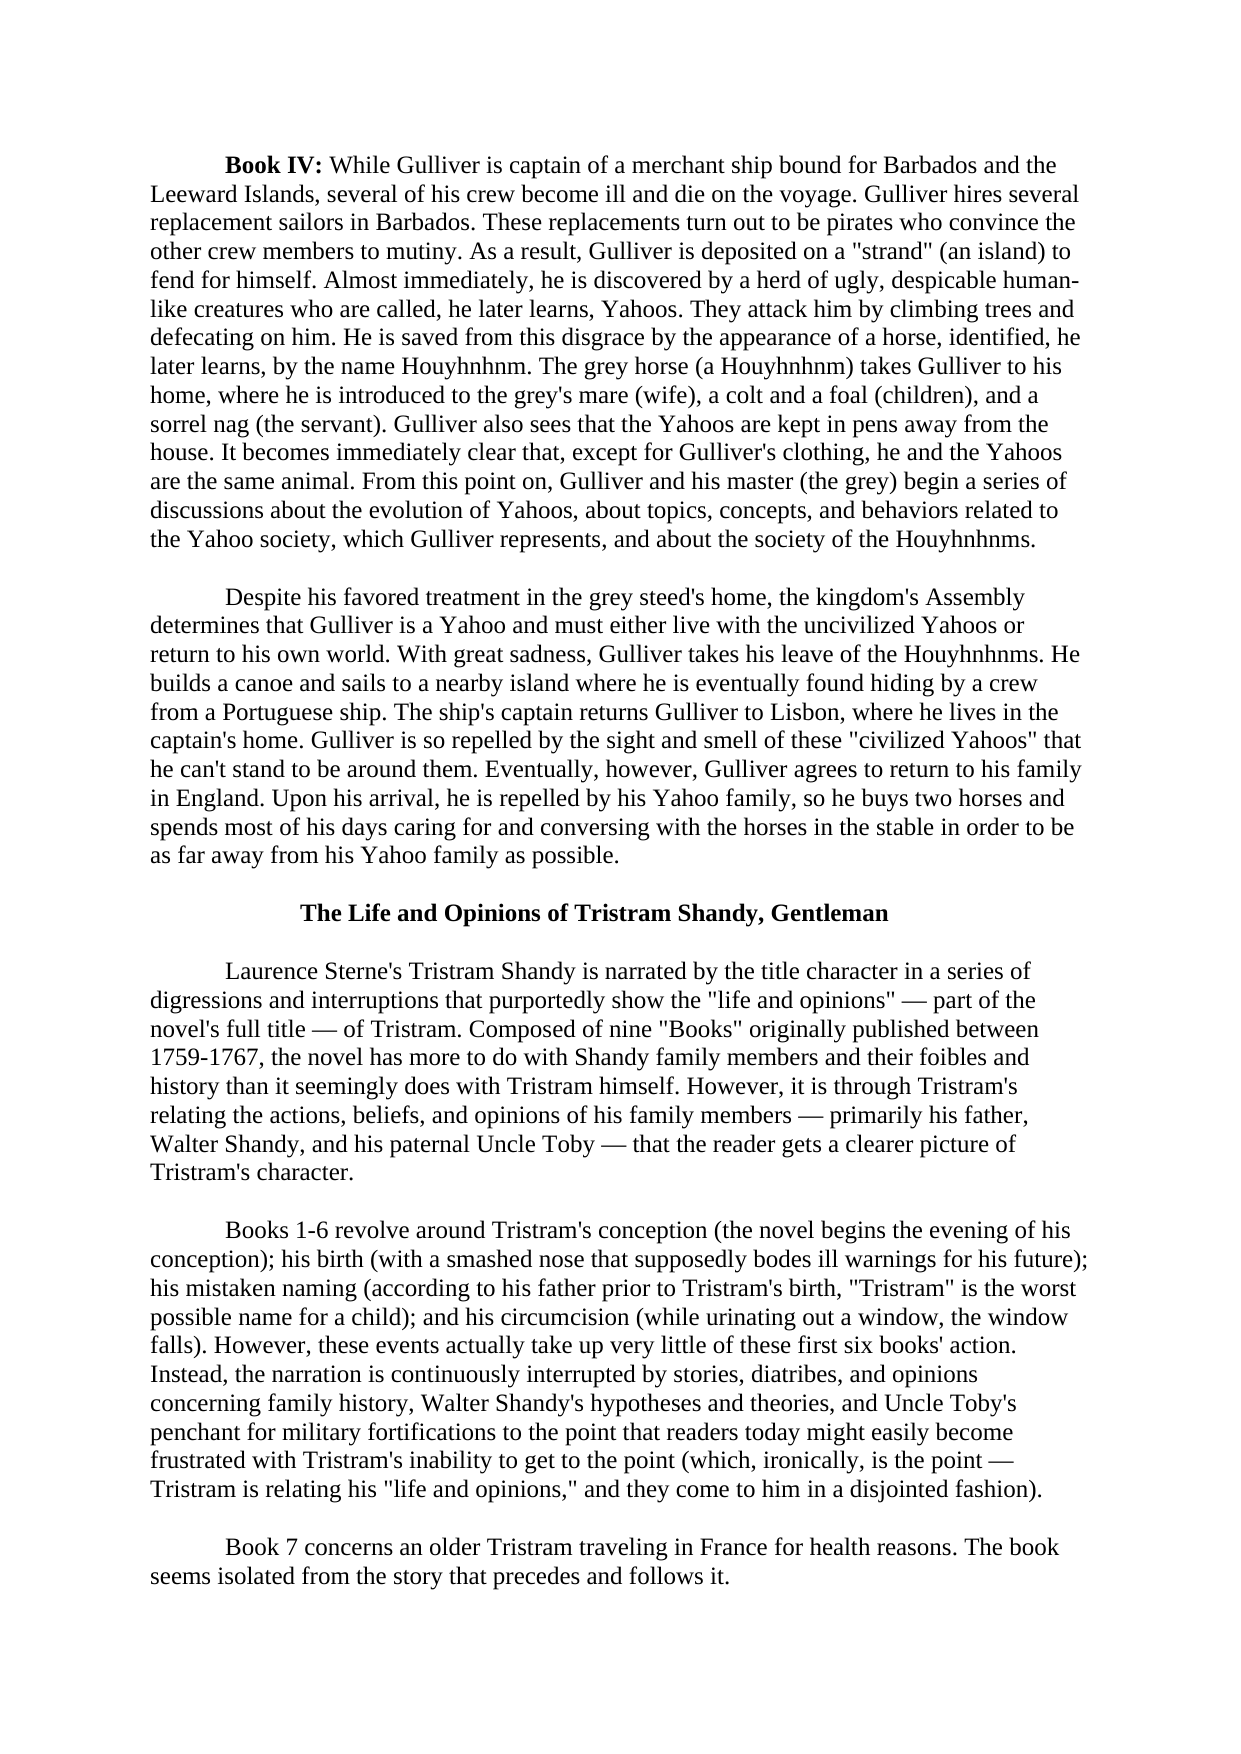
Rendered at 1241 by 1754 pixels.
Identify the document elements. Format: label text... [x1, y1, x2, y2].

text Laurence Sterne's Tristram Shandy is narrated by the title character in a series of digressions and interruptions that purportedly show the "life and opinions" — part of the novel's full title — of Tristram. Composed of nine "Books" originally published between 1759-1767, the novel has more to do with Shandy family members and their foibles and history than it seemingly does with Tristram himself. However, it is through Tristram's relating the actions, beliefs, and opinions of his family members — primarily his father, Walter Shandy, and his paternal Uncle Toby — that the reader gets a clearer picture of Tristram's character. [150, 956, 1090, 1186]
text The Life and Opinions of Tristram Shandy, Gentleman [150, 898, 1090, 927]
text Books 1-6 revolve around Tristram's conception (the novel begins the evening of his conception); his birth (with a smashed nose that supposedly bodes ill warnings for his future); his mistaken naming (according to his father prior to Tristram's birth, "Tristram" is the worst possible name for a child); and his circumcision (while urinating out a window, the window falls). However, these events actually take up very little of these first six books' action. Instead, the narration is continuously interrupted by stories, diatribes, and opinions concerning family history, Walter Shandy's hypotheses and theories, and Uncle Toby's penchant for military fortifications to the point that readers today might easily become frustrated with Tristram's inability to get to the point (which, ironically, is the point — Tristram is relating his "life and opinions," and they come to him in a disjointed fashion). [150, 1215, 1090, 1503]
text Book IV: While Gulliver is captain of a merchant ship bound for Barbados and the Leeward Islands, several of his crew become ill and die on the voyage. Gulliver hires several replacement sailors in Barbados. These replacements turn out to be pirates who convince the other crew members to mutiny. As a result, Gulliver is deposited on a "strand" (an island) to fend for himself. Almost immediately, he is discovered by a herd of ugly, despicable human-like creatures who are called, he later learns, Yahoos. They attack him by climbing trees and defecating on him. He is saved from this disgrace by the appearance of a horse, identified, he later learns, by the name Houyhnhnm. The grey horse (a Houyhnhnm) takes Gulliver to his home, where he is introduced to the grey's mare (wife), a colt and a foal (children), and a sorrel nag (the servant). Gulliver also sees that the Yahoos are kept in pens away from the house. It becomes immediately clear that, except for Gulliver's clothing, he and the Yahoos are the same animal. From this point on, Gulliver and his master (the grey) begin a series of discussions about the evolution of Yahoos, about topics, concepts, and behaviors related to the Yahoo society, which Gulliver represents, and about the society of the Houyhnhnms. [150, 150, 1090, 552]
text Book 7 concerns an older Tristram traveling in France for health reasons. The book seems isolated from the story that precedes and follows it. [150, 1532, 1090, 1589]
text Despite his favored treatment in the grey steed's home, the kingdom's Assembly determines that Gulliver is a Yahoo and must either live with the uncivilized Yahoos or return to his own world. With great sadness, Gulliver takes his leave of the Houyhnhnms. He builds a canoe and sails to a nearby island where he is eventually found hiding by a crew from a Portuguese ship. The ship's captain returns Gulliver to Lisbon, where he lives in the captain's home. Gulliver is so repelled by the sight and smell of these "civilized Yahoos" that he can't stand to be around them. Eventually, however, Gulliver agrees to return to his family in England. Upon his arrival, he is repelled by his Yahoo family, so he buys two horses and spends most of his days caring for and conversing with the horses in the stable in order to be as far away from his Yahoo family as possible. [150, 582, 1090, 869]
